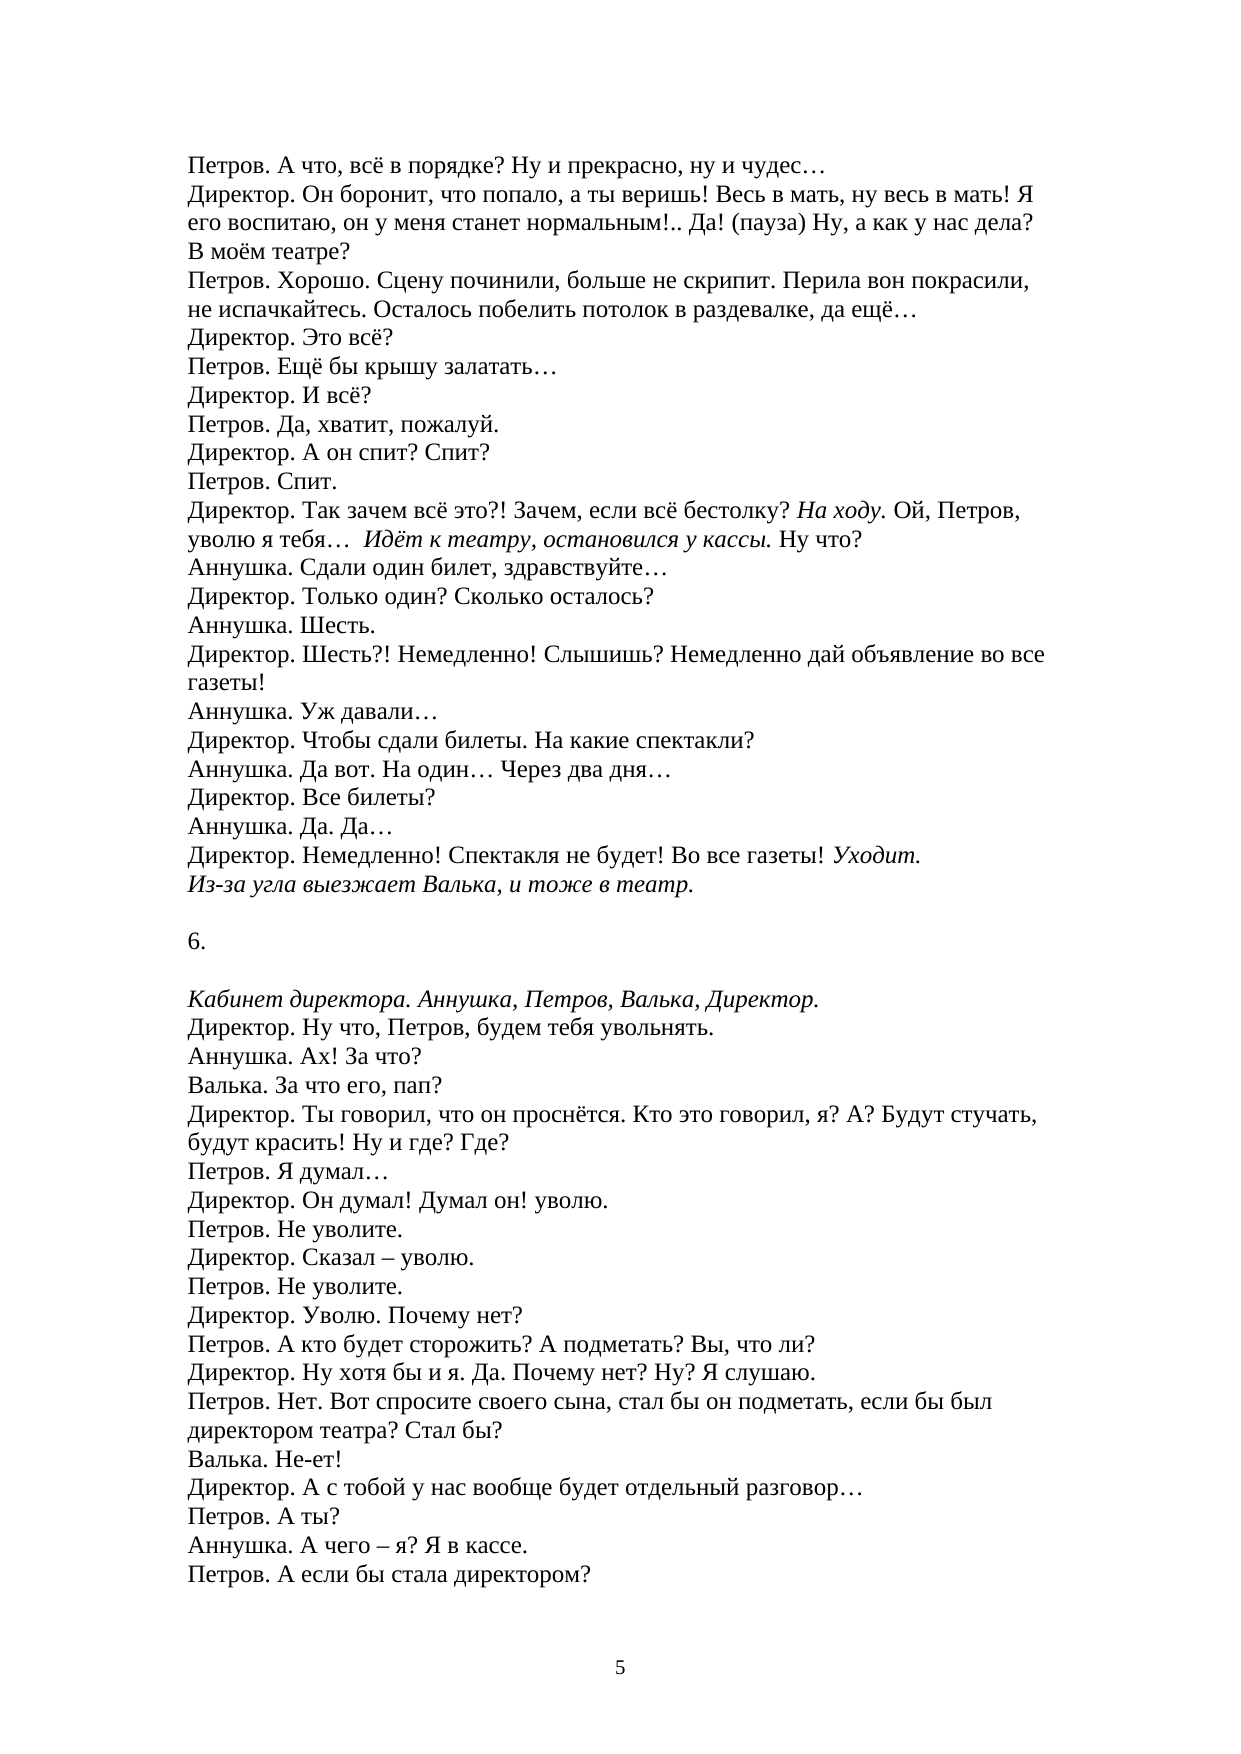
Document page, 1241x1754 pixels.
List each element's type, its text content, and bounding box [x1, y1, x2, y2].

text Петров. Не уволите. [187, 1271, 1053, 1300]
text Директор. Ну хотя бы и я. Да. Почему нет? Ну? Я слушаю. [187, 1357, 1053, 1386]
text Петров. А кто будет сторожить? А подметать? Вы, что ли? [187, 1329, 1053, 1357]
text Директор. Ну что, Петров, будем тебя увольнять. [187, 1012, 1053, 1041]
text Директор. Чтобы сдали билеты. На какие спектакли? [187, 725, 1053, 754]
text Аннушка. А чего – я? Я в кассе. [187, 1530, 1053, 1559]
text 6. [187, 926, 1053, 955]
text Директор. А с тобой у нас вообще будет отдельный разговор… [187, 1472, 1053, 1501]
text Директор. Это всё? [187, 322, 1053, 351]
text Директор. А он спит? Спит? [187, 437, 1053, 466]
text Аннушка. Да вот. На один… Через два дня… [187, 754, 1053, 782]
text Директор. Только один? Сколько осталось? [187, 581, 1053, 610]
text Директор. И всё? [187, 380, 1053, 409]
text Директор. Он боронит, что попало, а ты веришь! Весь в мать, ну весь в мать! Я его воспитаю, он у меня станет нормальным!.. Да! (пауза) Ну, а как у нас дела? В моём театре? [187, 179, 1053, 265]
text Директор. Шесть?! Немедленно! Слышишь? Немедленно дай объявление во все газеты! [187, 639, 1053, 696]
text Петров. А ты? [187, 1501, 1053, 1530]
text Директор. Уволю. Почему нет? [187, 1300, 1053, 1329]
text Директор. Так зачем всё это?! Зачем, если всё бестолку? На ходу. Ой, Петров, уволю я тебя… Идёт к театру, остановился у кассы. Ну что? [187, 495, 1053, 552]
text Аннушка. Да. Да… [187, 811, 1053, 840]
text Из-за угла выезжает Валька, и тоже в театр. [187, 869, 1053, 897]
text Аннушка. Уж давали… [187, 696, 1053, 725]
text Петров. Спит. [187, 466, 1053, 495]
text Аннушка. Сдали один билет, здравствуйте… [187, 552, 1053, 581]
text Директор. Немедленно! Спектакля не будет! Во все газеты! Уходит. [187, 840, 1053, 869]
text Директор. Сказал – уволю. [187, 1242, 1053, 1271]
text Петров. Ещё бы крышу залатать… [187, 351, 1053, 380]
text Аннушка. Ах! За что? [187, 1041, 1053, 1070]
text Петров. А что, всё в порядке? Ну и прекрасно, ну и чудес… [187, 150, 1053, 179]
text Кабинет директора. Аннушка, Петров, Валька, Директор. [187, 984, 1053, 1012]
text Петров. Не уволите. [187, 1214, 1053, 1242]
text Петров. Хорошо. Сцену починили, больше не скрипит. Перила вон покрасили, не испачкайтесь. Осталось побелить потолок в раздевалке, да ещё… [187, 265, 1053, 322]
text Директор. Он думал! Думал он! уволю. [187, 1185, 1053, 1214]
text Петров. Я думал… [187, 1156, 1053, 1185]
text Петров. Да, хватит, пожалуй. [187, 409, 1053, 437]
text Валька. За что его, пап? [187, 1070, 1053, 1099]
text Директор. Все билеты? [187, 782, 1053, 811]
text Валька. Не-ет! [187, 1444, 1053, 1472]
text Аннушка. Шесть. [187, 610, 1053, 639]
text Петров. А если бы стала директором? [187, 1559, 1053, 1587]
text Петров. Нет. Вот спросите своего сына, стал бы он подметать, если бы был директором театра? Стал бы? [187, 1386, 1053, 1444]
text Директор. Ты говорил, что он проснётся. Кто это говорил, я? А? Будут стучать, будут красить! Ну и где? Где? [187, 1099, 1053, 1156]
